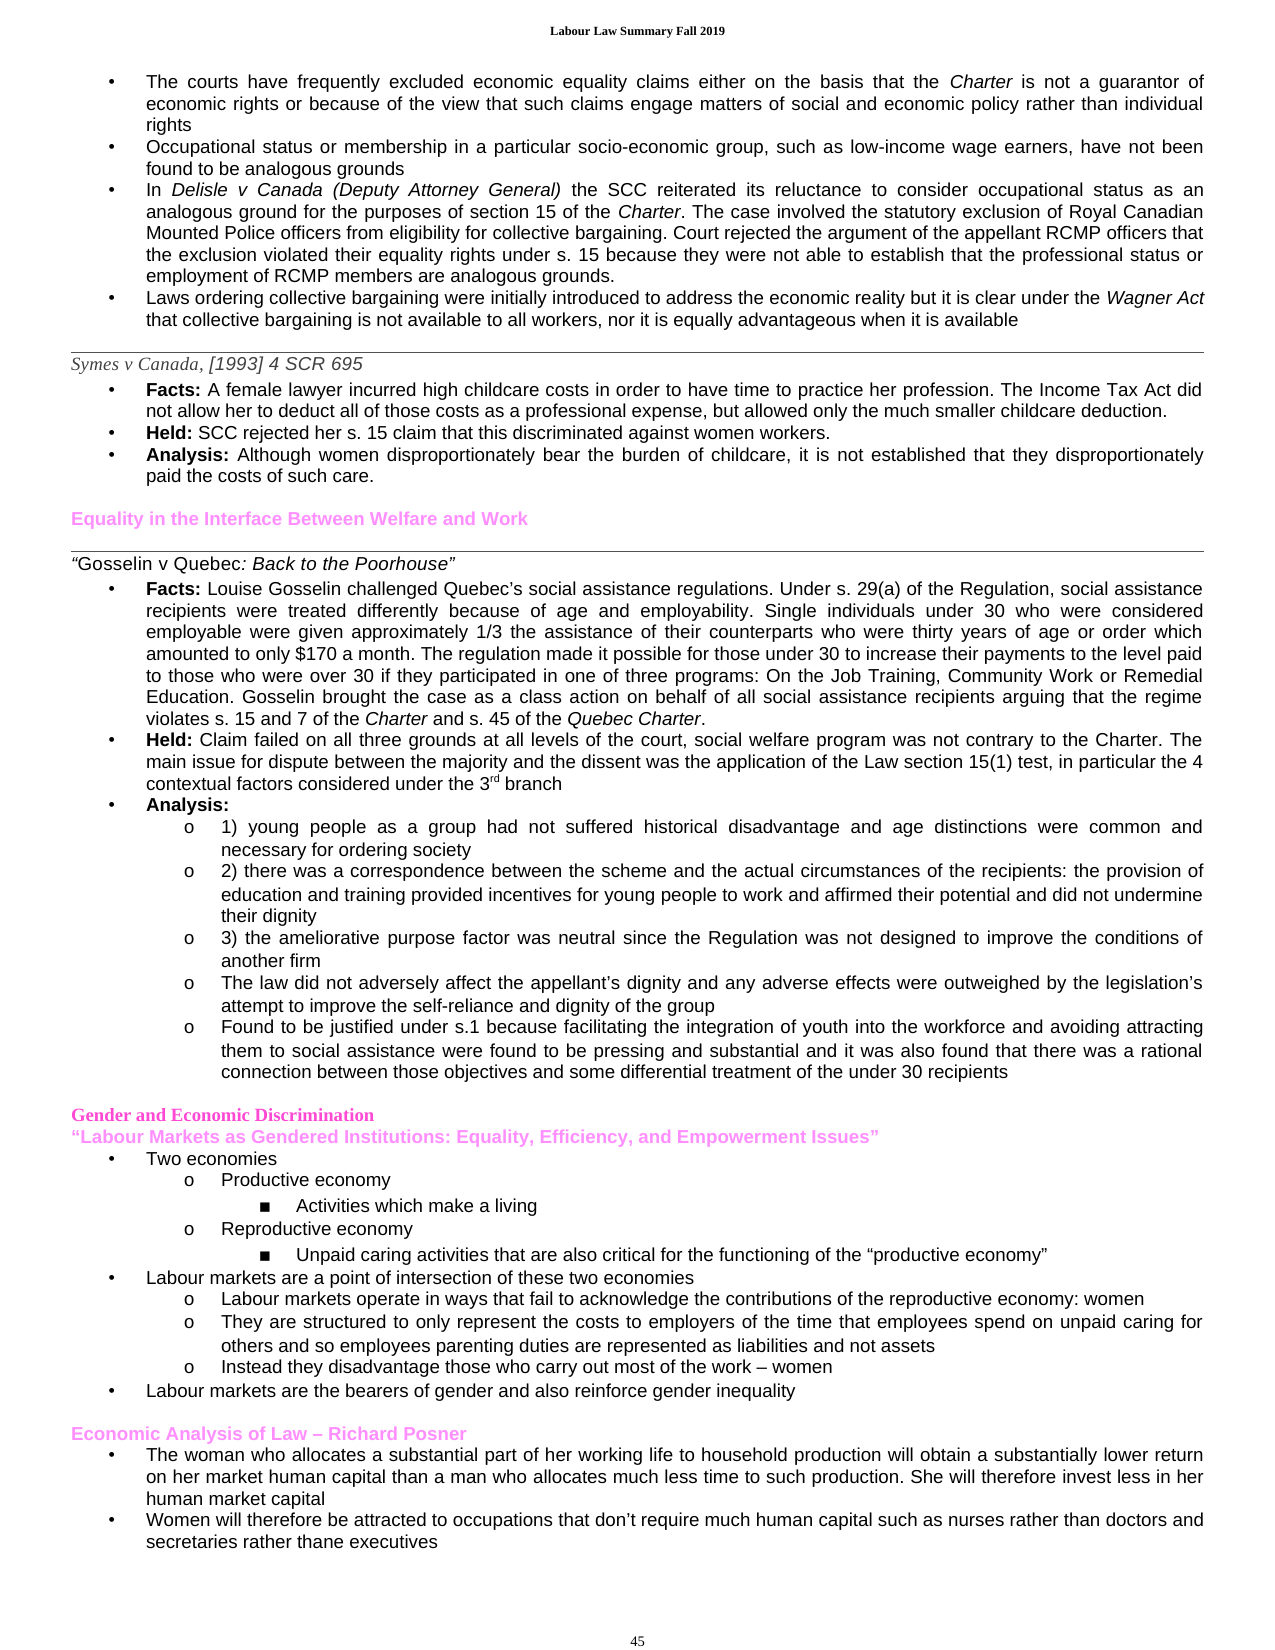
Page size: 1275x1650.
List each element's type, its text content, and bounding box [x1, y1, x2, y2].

list Laws ordering collective bargaining were initially introduced to address the economic reality but it is clear under the Wagner Act that collective bargaining is not available to all workers, nor it is equally advantageous when it is available [108, 287, 1204, 330]
list Analysis: Although women disproportionately bear the burden of childcare, it is not established that they disproportionately paid the costs of such care. [108, 443, 1204, 487]
list 1) young people as a group had not suffered historical disadvantage and age distinctions were common and necessary for ordering society [183, 816, 1204, 860]
subtitle Equality in the Interface Between Welfare and Work [71, 508, 1204, 530]
list Unpaid caring activities that are also critical for the functioning of the “productive economy” [258, 1241, 1204, 1266]
list In Delisle v Canada (Deputy Attorney General) the SCC reiterated its reluctance to consider occupational status as an analogous ground for the purposes of section 15 of the Charter. The case involved the statutory exclusion of Royal Canadian Mounted Police officers from eligibility for collective bargaining. Court rejected the argument of the appellant RCMP officers that the exclusion violated their equality rights under s. 15 because they were not able to establish that the professional status or employment of RCMP members are analogous grounds. [108, 179, 1204, 287]
list Occupational status or membership in a particular socio-economic group, such as low-income wage earners, have not been found to be analogous grounds [108, 136, 1204, 179]
list Held: SCC rejected her s. 15 claim that this discriminated against women workers. [108, 422, 1204, 443]
list Labour markets operate in ways that fail to acknowledge the contributions of the reproductive economy: women [183, 1288, 1204, 1311]
subtitle Symes v Canada, [1993] 4 SCR 695 [71, 353, 1204, 374]
list 2) there was a correspondence between the scheme and the actual circumstances of the recipients: the provision of education and training provided incentives for young people to work and affirmed their potential and did not undermine their dignity [183, 860, 1204, 927]
subtitle “Labour Markets as Gendered Institutions: Equality, Efficiency, and Empowerment Issues” [71, 1126, 1204, 1147]
subtitle Economic Analysis of Law – Richard Posner [71, 1423, 1204, 1444]
list 3) the ameliorative purpose factor was neutral since the Regulation was not designed to improve the conditions of another firm [183, 927, 1204, 971]
list Held: Claim failed on all three grounds at all levels of the court, social welfare program was not contrary to the Charter. The main issue for dispute between the majority and the dissent was the application of the Law section 15(1) test, in particular the 4 contextual factors considered under the 3rd branch [108, 729, 1204, 794]
list Labour markets are a point of intersection of these two economies [108, 1266, 1204, 1288]
list Facts: A female lawyer incurred high childcare costs in order to have time to practice her profession. The Income Tax Act did not allow her to deduct all of those costs as a professional expense, but allowed only the much smaller childcare deduction. [108, 378, 1204, 422]
list Found to be justified under s.1 because facilitating the integration of youth into the workforce and avoiding attracting them to social assistance were found to be pressing and substantial and it was also found that there was a rational connection between those objectives and some differential treatment of the under 30 recipients [183, 1016, 1204, 1083]
list The courts have frequently excluded economic equality claims either on the basis that the Charter is not a guarantor of economic rights or because of the view that such claims engage matters of social and economic policy rather than individual rights [108, 71, 1204, 136]
list Instead they disadvantage those who carry out most of the work – women [183, 1356, 1204, 1379]
list They are structured to only represent the costs to employers of the time that employees spend on unpaid caring for others and so employees parenting duties are represented as liabilities and not assets [183, 1311, 1204, 1356]
list The law did not adversely affect the appellant’s dignity and any adverse effects were outweighed by the legislation’s attempt to improve the self-reliance and dignity of the group [183, 971, 1204, 1016]
list Productive economy [183, 1169, 1204, 1192]
list Women will therefore be attracted to occupations that don’t require much human capital such as nurses rather than doctors and secretaries rather thane executives [108, 1509, 1204, 1552]
subtitle “Gosselin v Quebec: Back to the Poorhouse” [71, 552, 1204, 574]
list Two economies [108, 1147, 1204, 1169]
list Analysis: [108, 794, 1204, 816]
list Labour markets are the bearers of gender and also reinforce gender inequality [108, 1379, 1204, 1401]
list The woman who allocates a substantial part of her working life to household production will obtain a substantially lower return on her market human capital than a man who allocates much less time to such production. She will therefore invest less in her human market capital [108, 1444, 1204, 1509]
list Facts: Louise Gosselin challenged Quebec’s social assistance regulations. Under s. 29(a) of the Regulation, social assistance recipients were treated differently because of age and employability. Single individuals under 30 who were considered employable were given approximately 1/3 the assistance of their counterparts who were thirty years of age or order which amounted to only $170 a month. The regulation made it possible for those under 30 to increase their payments to the level paid to those who were over 30 if they participated in one of three programs: On the Job Training, Community Work or Remedial Education. Gosselin brought the case as a class action on behalf of all social assistance recipients arguing that the regime violates s. 15 and 7 of the Charter and s. 45 of the Quebec Charter. [108, 578, 1204, 729]
list Activities which make a living [258, 1192, 1204, 1218]
list Reproductive economy [183, 1218, 1204, 1241]
subtitle Gender and Economic Discrimination [71, 1104, 1204, 1126]
